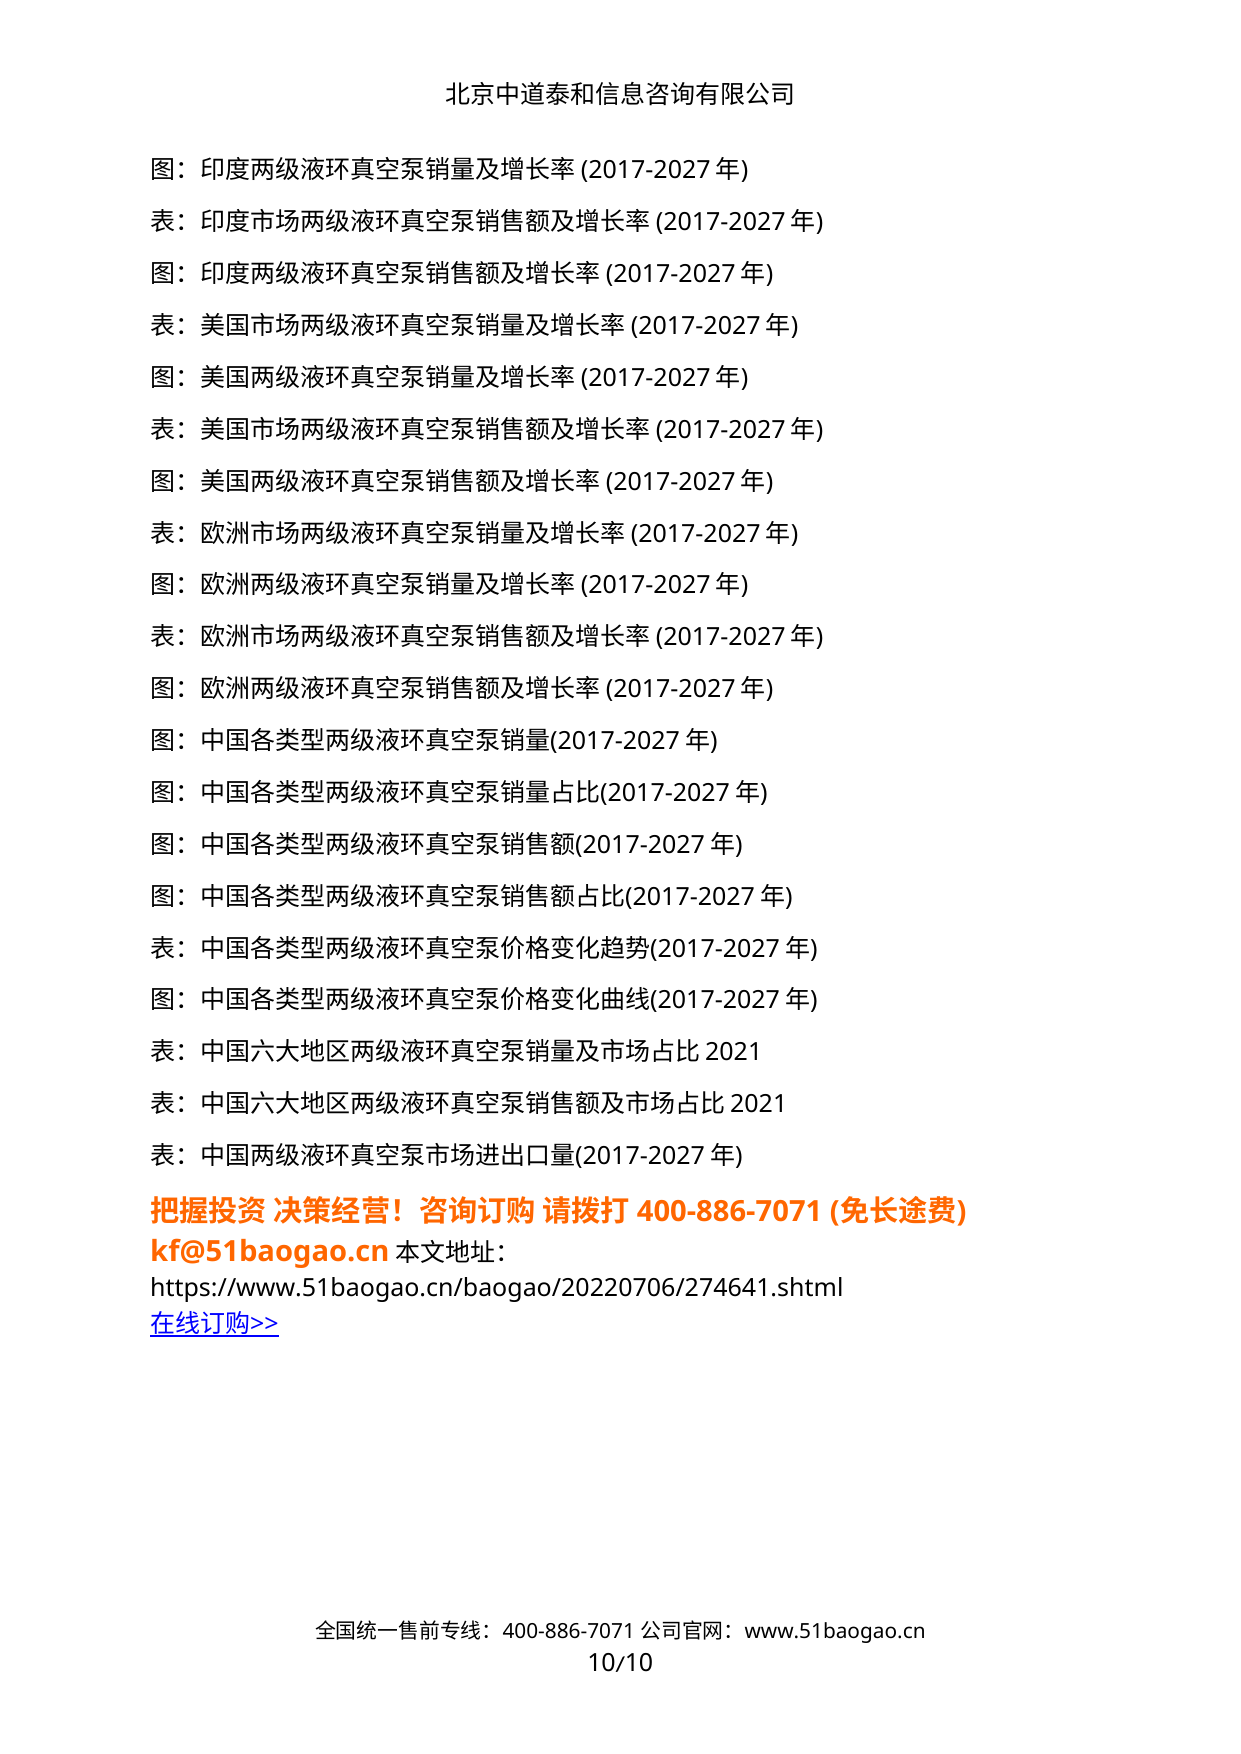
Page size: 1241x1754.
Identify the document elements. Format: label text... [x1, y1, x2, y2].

text 图：美国两级液环真空泵销量及增长率 (2017-2027年) [150, 357, 1090, 394]
text 表：欧洲市场两级液环真空泵销售额及增长率 (2017-2027年) [150, 617, 1090, 653]
text 表：中国两级液环真空泵市场进出口量(2017-2027年) [150, 1136, 1090, 1172]
text 图：欧洲两级液环真空泵销售额及增长率 (2017-2027年) [150, 669, 1090, 705]
text 表：印度市场两级液环真空泵销售额及增长率 (2017-2027年) [150, 202, 1090, 238]
text 表：美国市场两级液环真空泵销量及增长率 (2017-2027年) [150, 306, 1090, 342]
text 表：中国各类型两级液环真空泵价格变化趋势(2017-2027年) [150, 928, 1090, 964]
text 图：印度两级液环真空泵销售额及增长率 (2017-2027年) [150, 254, 1090, 290]
text 表：欧洲市场两级液环真空泵销量及增长率 (2017-2027年) [150, 513, 1090, 549]
text 在线订购>> [150, 1304, 1090, 1340]
text 图：中国各类型两级液环真空泵价格变化曲线(2017-2027年) [150, 980, 1090, 1016]
text 图：中国各类型两级液环真空泵销量(2017-2027年) [150, 721, 1090, 757]
text 图：欧洲两级液环真空泵销量及增长率 (2017-2027年) [150, 565, 1090, 601]
text 图：中国各类型两级液环真空泵销售额占比(2017-2027年) [150, 876, 1090, 912]
text 图：中国各类型两级液环真空泵销售额(2017-2027年) [150, 824, 1090, 861]
text 表：中国六大地区两级液环真空泵销量及市场占比2021 [150, 1032, 1090, 1068]
text 图：中国各类型两级液环真空泵销量占比(2017-2027年) [150, 772, 1090, 809]
text 图：美国两级液环真空泵销售额及增长率 (2017-2027年) [150, 461, 1090, 497]
text 把握投资 决策经营！咨询订购 请拨打 400-886-7071 (免长途费) kf@51baogao.cn本文地址：https://www.51baogao.cn/baogao/20220706/274641.shtml [150, 1187, 1090, 1304]
text 表：美国市场两级液环真空泵销售额及增长率 (2017-2027年) [150, 409, 1090, 446]
text 图：印度两级液环真空泵销量及增长率 (2017-2027年) [150, 150, 1090, 186]
text 表：中国六大地区两级液环真空泵销售额及市场占比2021 [150, 1084, 1090, 1120]
